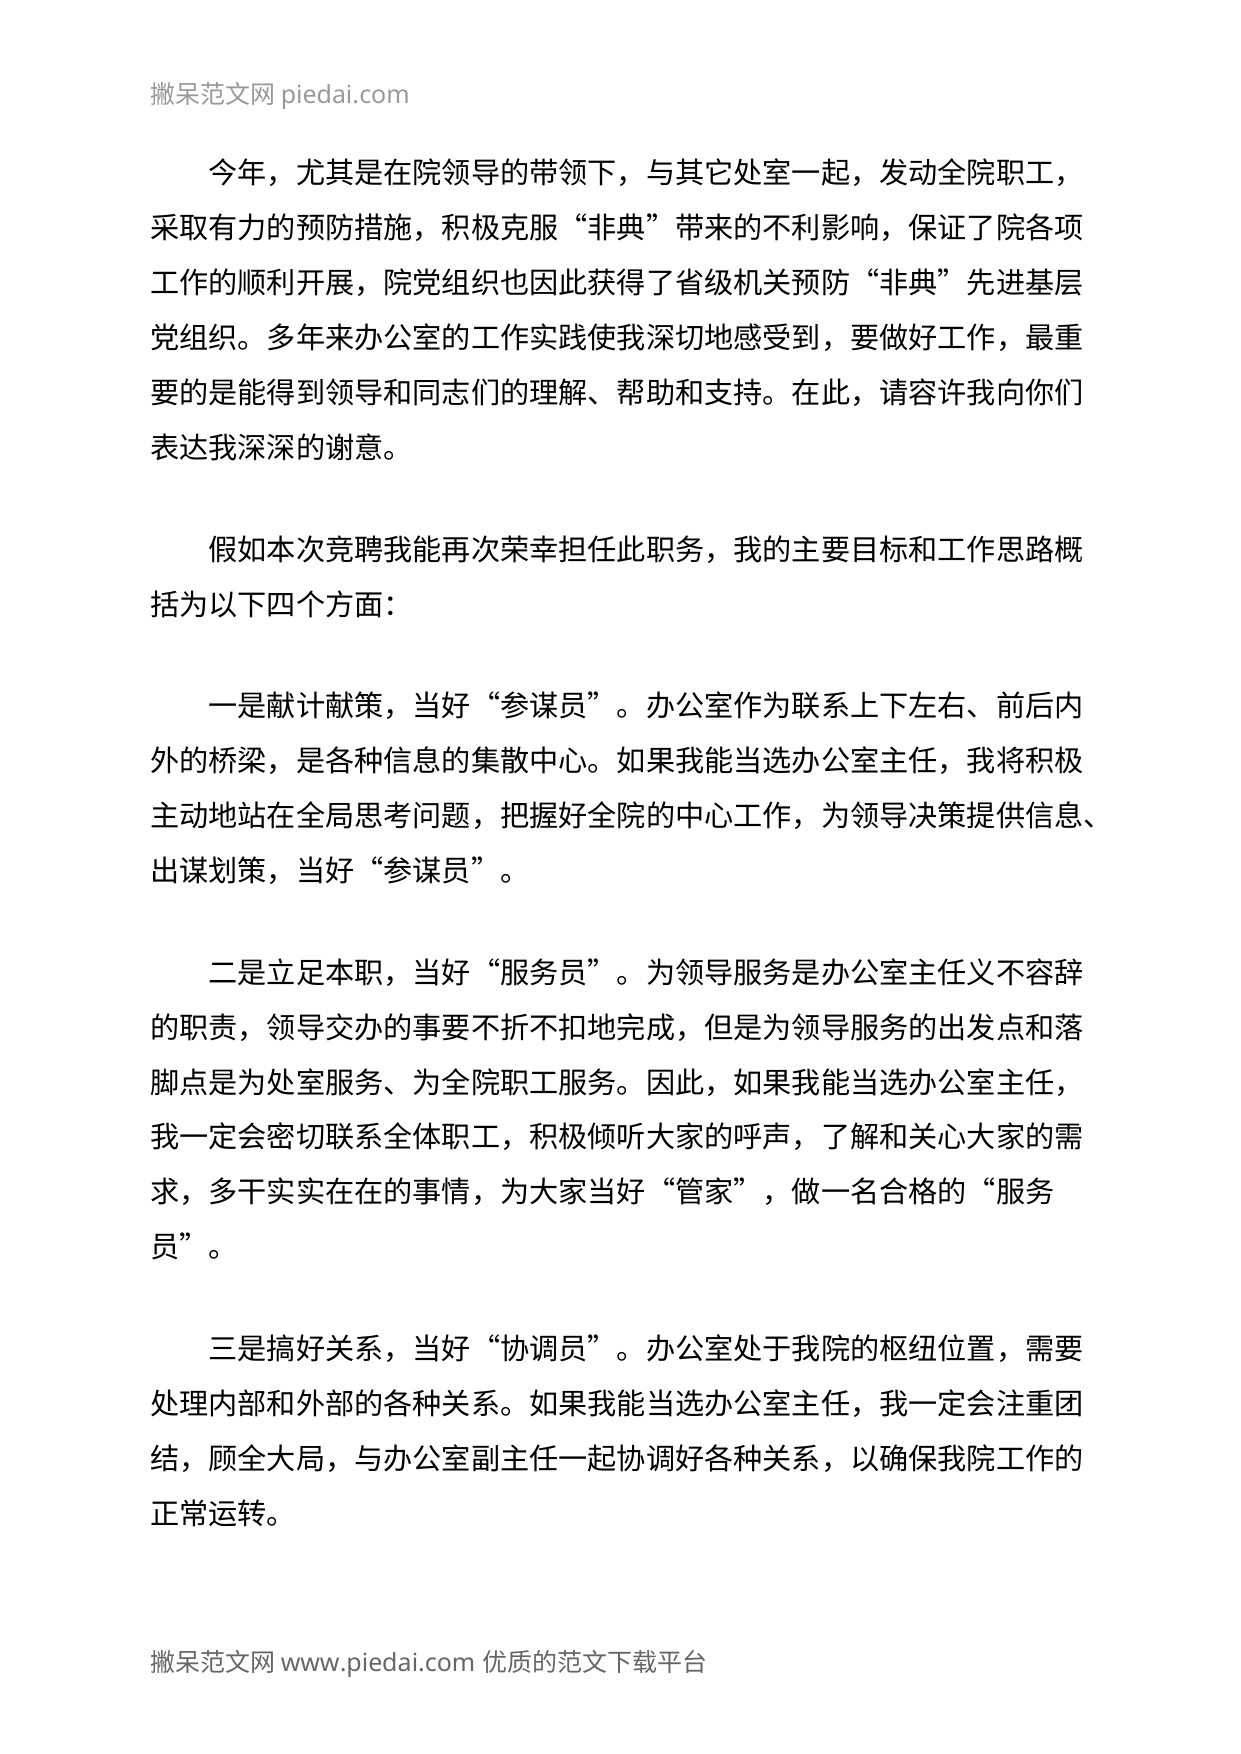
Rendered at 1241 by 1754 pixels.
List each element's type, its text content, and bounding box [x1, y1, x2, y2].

text 今年，尤其是在院领导的带领下，与其它处室一起，发动全院职工，采取有力的预防措施，积极克服“非典”带来的不利影响，保证了院各项工作的顺利开展，院党组织也因此获得了省级机关预防“非典”先进基层党组织。多年来办公室的工作实践使我深切地感受到，要做好工作，最重要的是能得到领导和同志们的理解、帮助和支持。在此，请容许我向你们表达我深深的谢意。 [150, 150, 1090, 467]
text 三是搞好关系，当好“协调员”。办公室处于我院的枢纽位置，需要处理内部和外部的各种关系。如果我能当选办公室主任，我一定会注重团结，顾全大局，与办公室副主任一起协调好各种关系，以确保我院工作的正常运转。 [150, 1326, 1090, 1533]
text 二是立足本职，当好“服务员”。为领导服务是办公室主任义不容辞的职责，领导交办的事要不折不扣地完成，但是为领导服务的出发点和落脚点是为处室服务、为全院职工服务。因此，如果我能当选办公室主任，我一定会密切联系全体职工，积极倾听大家的呼声，了解和关心大家的需求，多干实实在在的事情，为大家当好“管家”，做一名合格的“服务员”。 [150, 949, 1090, 1266]
text 假如本次竞聘我能再次荣幸担任此职务，我的主要目标和工作思路概括为以下四个方面： [150, 526, 1090, 623]
text 一是献计献策，当好“参谋员”。办公室作为联系上下左右、前后内外的桥梁，是各种信息的集散中心。如果我能当选办公室主任，我将积极主动地站在全局思考问题，把握好全院的中心工作，为领导决策提供信息、出谋划策，当好“参谋员”。 [150, 683, 1090, 890]
